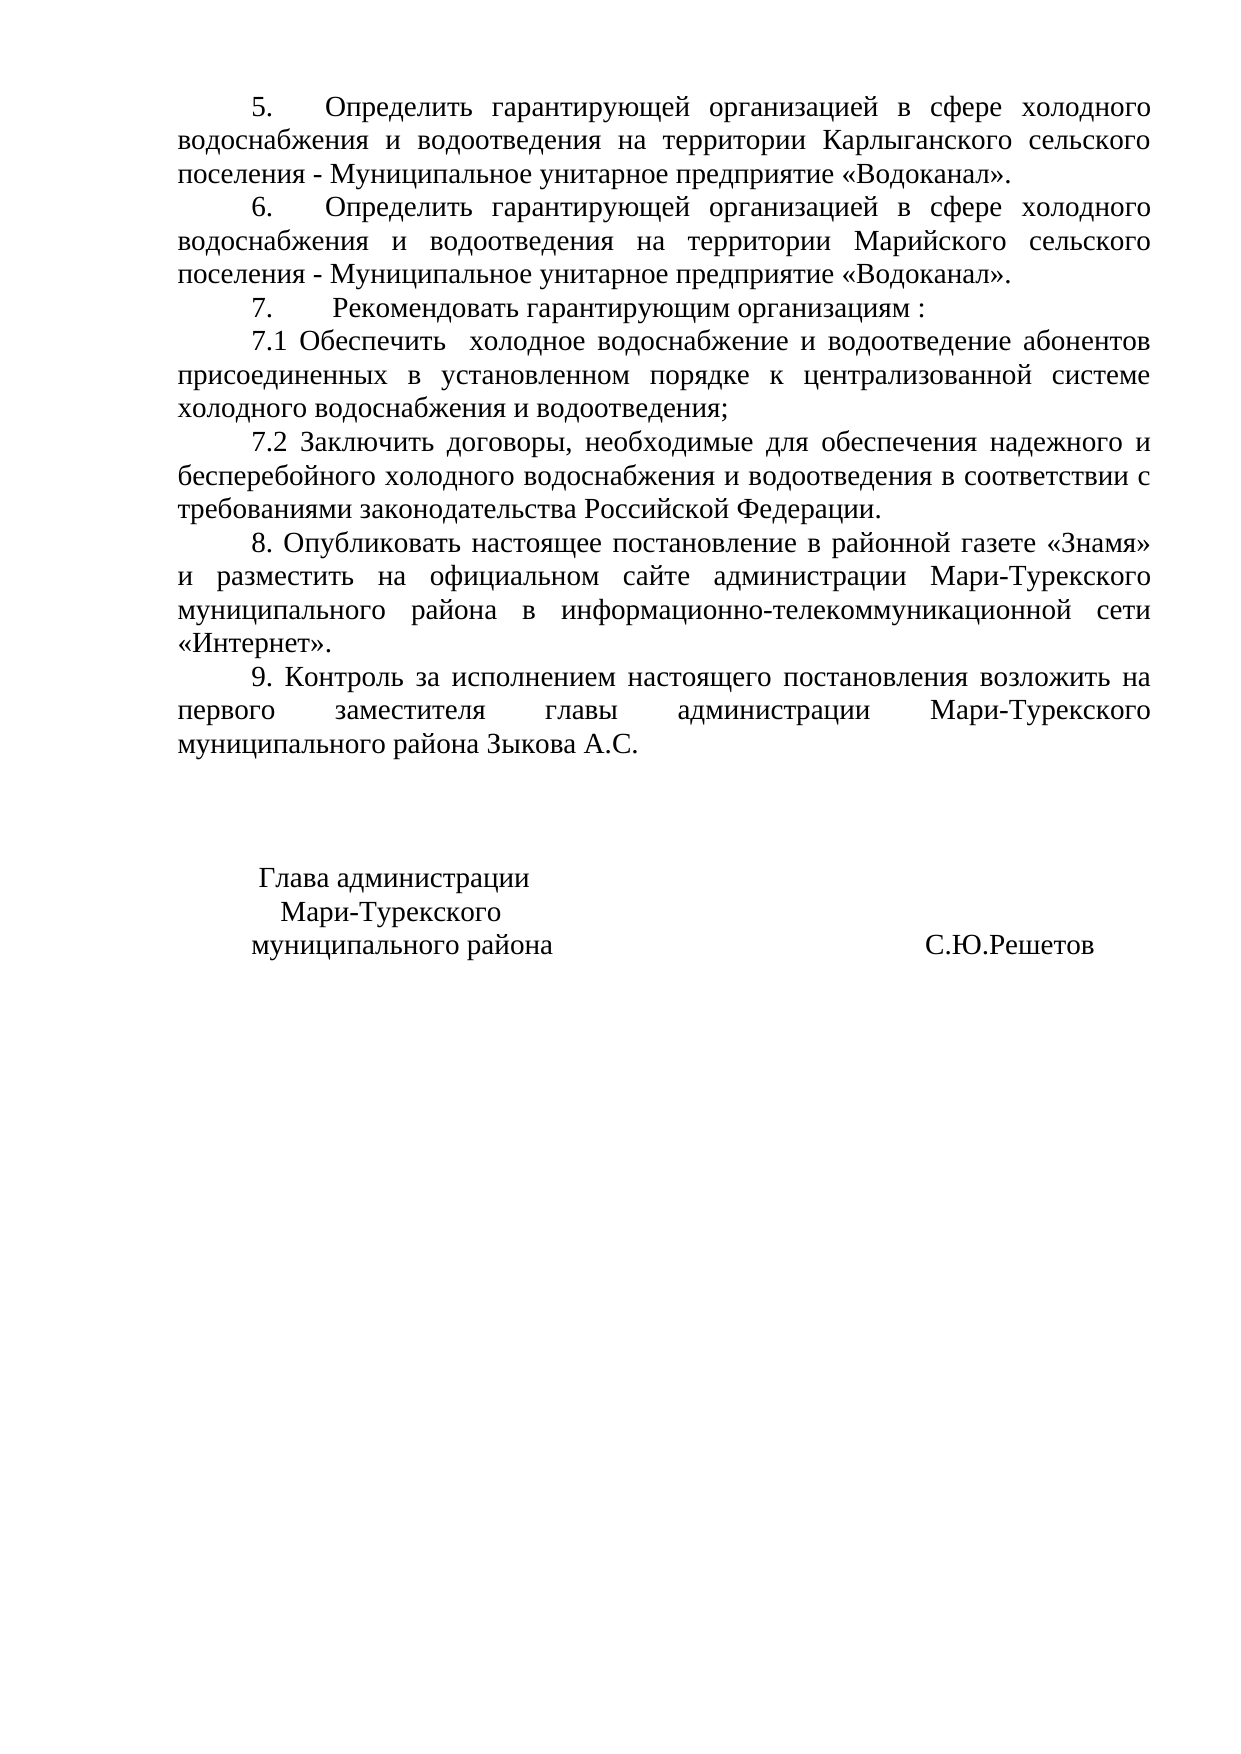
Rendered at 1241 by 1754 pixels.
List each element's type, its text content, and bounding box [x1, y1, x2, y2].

text 7.2 Заключить договоры, необходимые для обеспечения надежного и бесперебойного холодного водоснабжения и водоотведения в соответствии с требованиями законодательства Российской Федерации. [177, 424, 1152, 525]
list Определить гарантирующей организацией в сфере холодного водоснабжения и водоотведения на территории Марийского сельского поселения - Муниципальное унитарное предприятие «Водоканал». [177, 189, 1152, 290]
text Мари-Турекского [177, 894, 1152, 927]
text Глава администрации [177, 860, 1152, 894]
list Рекомендовать гарантирующим организациям : [177, 290, 1152, 323]
list Определить гарантирующей организацией в сфере холодного водоснабжения и водоотведения на территории Карлыганского сельского поселения - Муниципальное унитарное предприятие «Водоканал». [177, 89, 1152, 189]
text муниципального района С.Ю.Решетов [177, 927, 1152, 961]
text 8. Опубликовать настоящее постановление в районной газете «Знамя» и разместить на официальном сайте администрации Мари-Турекского муниципального района в информационно-телекоммуникационной сети «Интернет». [177, 525, 1152, 659]
text 9. Контроль за исполнением настоящего постановления возложить на первого заместителя главы администрации Мари-Турекского муниципального района Зыкова А.С. [177, 659, 1152, 759]
text 7.1 Обеспечить холодное водоснабжение и водоотведение абонентов присоединенных в установленном порядке к централизованной системе холодного водоснабжения и водоотведения; [177, 323, 1152, 424]
